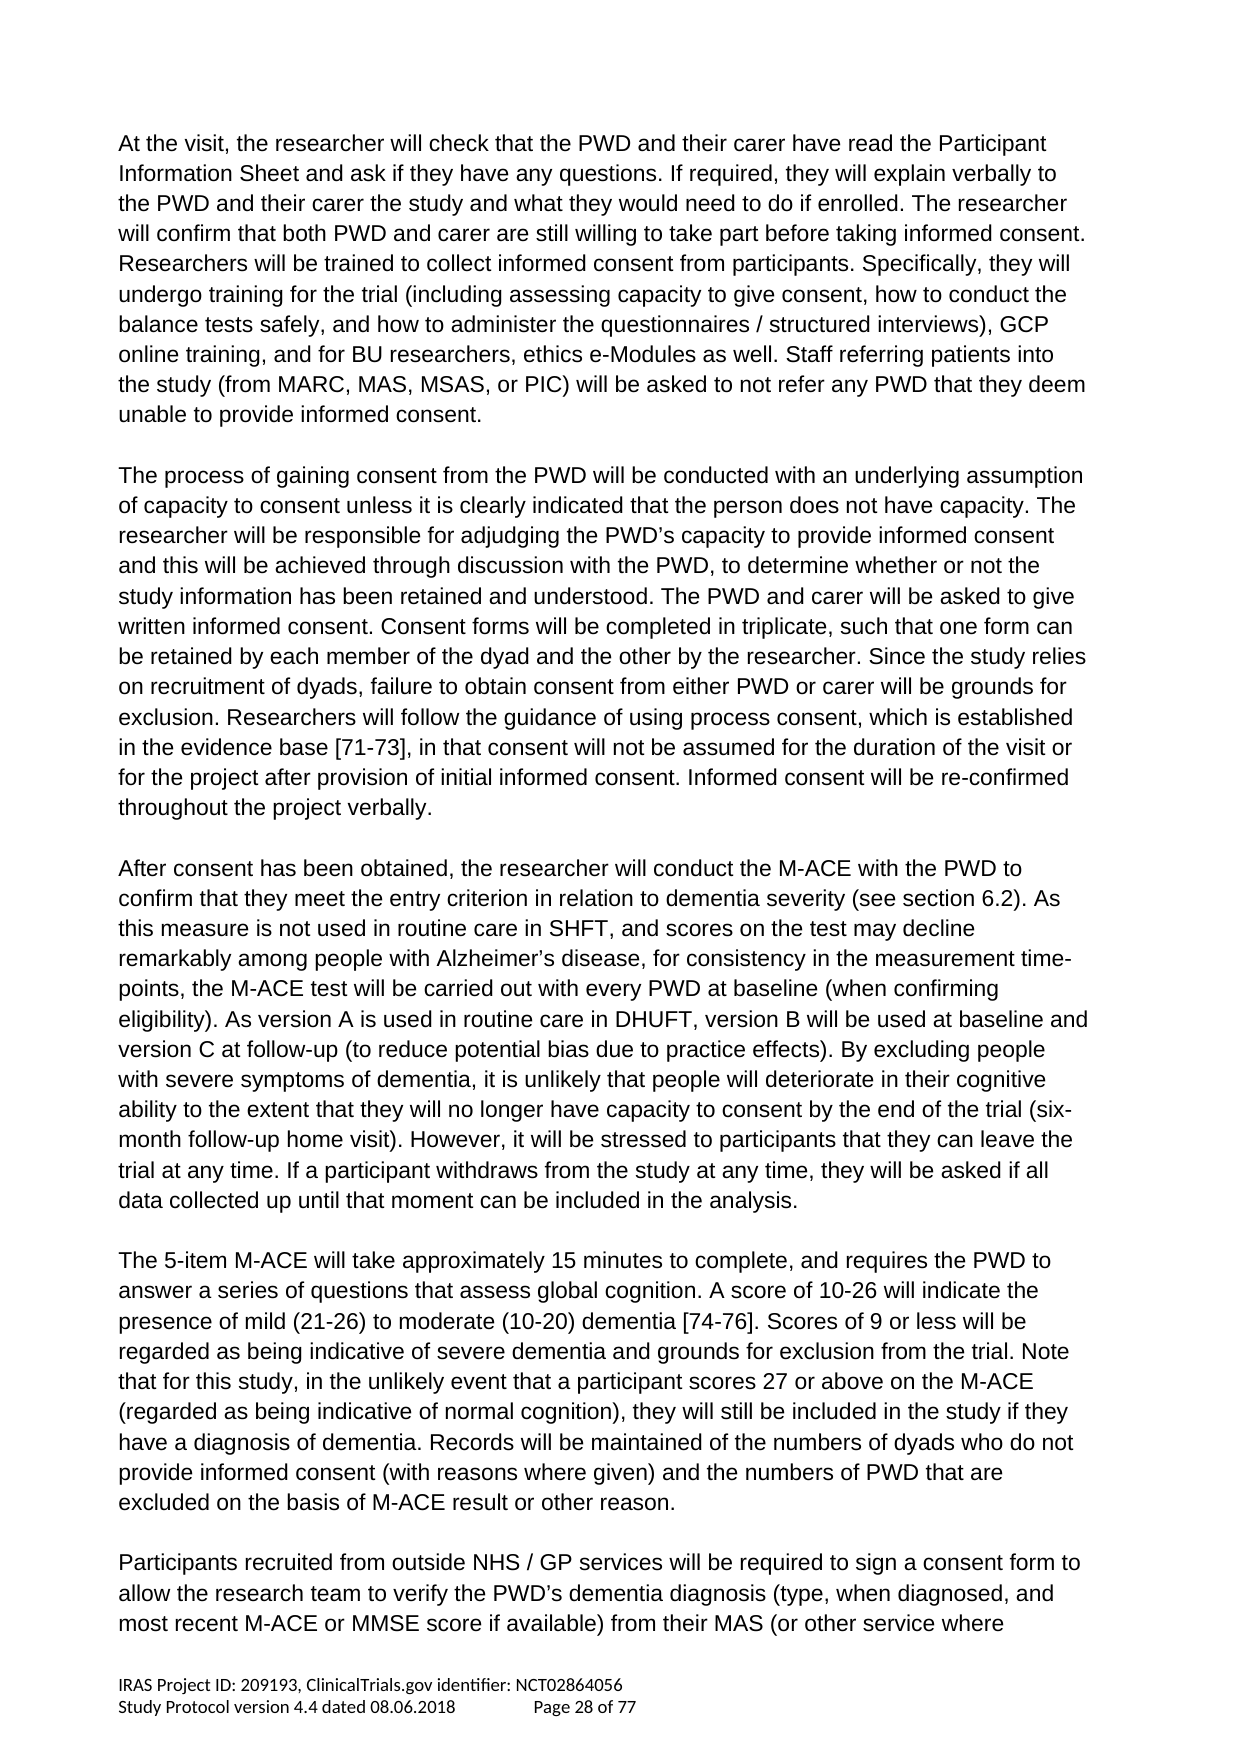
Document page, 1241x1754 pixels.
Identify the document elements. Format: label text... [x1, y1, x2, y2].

text After consent has been obtained, the researcher will conduct the M-ACE with the PWD to confirm that they meet the entry criterion in relation to dementia severity (see section 6.2). As this measure is not used in routine care in SHFT, and scores on the test may decline remarkably among people with Alzheimer’s disease, for consistency in the measurement time-points, the M-ACE test will be carried out with every PWD at baseline (when confirming eligibility). As version A is used in routine care in DHUFT, version B will be used at baseline and version C at follow-up (to reduce potential bias due to practice effects). By excluding people with severe symptoms of dementia, it is unlikely that people will deteriorate in their cognitive ability to the extent that they will no longer have capacity to consent by the end of the trial (six-month follow-up home visit). However, it will be stressed to participants that they can leave the trial at any time. If a participant withdraws from the study at any time, they will be asked if all data collected up until that moment can be included in the analysis. [118, 854, 1090, 1213]
text The process of gaining consent from the PWD will be conducted with an underlying assumption of capacity to consent unless it is clearly indicated that the person does not have capacity. The researcher will be responsible for adjudging the PWD’s capacity to provide informed consent and this will be achieved through discussion with the PWD, to determine whether or not the study information has been retained and understood. The PWD and carer will be asked to give written informed consent. Consent forms will be completed in triplicate, such that one form can be retained by each member of the dyad and the other by the researcher. Since the study relies on recruitment of dyads, failure to obtain consent from either PWD or carer will be grounds for exclusion. Researchers will follow the guidance of using process consent, which is established in the evidence base [71-73], in that consent will not be assumed for the duration of the visit or for the project after provision of initial informed consent. Informed consent will be re-confirmed throughout the project verbally. [118, 462, 1090, 820]
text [118, 1549, 1090, 1636]
text The 5-item M-ACE will take approximately 15 minutes to complete, and requires the PWD to answer a series of questions that assess global cognition. A score of 10-26 will indicate the presence of mild (21-26) to moderate (10-20) dementia [74-76]. Scores of 9 or less will be regarded as being indicative of severe dementia and grounds for exclusion from the trial. Note that for this study, in the unlikely event that a participant scores 27 or above on the M-ACE (regarded as being indicative of normal cognition), they will still be included in the study if they have a diagnosis of dementia. Records will be maintained of the numbers of dyads who do not provide informed consent (with reasons where given) and the numbers of PWD that are excluded on the basis of M-ACE result or other reason. [118, 1247, 1090, 1515]
text At the visit, the researcher will check that the PWD and their carer have read the Participant Information Sheet and ask if they have any questions. If required, they will explain verbally to the PWD and their carer the study and what they would need to do if enrolled. The researcher will confirm that both PWD and carer are still willing to take part before taking informed consent. Researchers will be trained to collect informed consent from participants. Specifically, they will undergo training for the trial (including assessing capacity to give consent, how to conduct the balance tests safely, and how to administer the questionnaires / structured interviews), GCP online training, and for BU researchers, ethics e-Modules as well. Staff referring patients into the study (from MARC, MAS, MSAS, or PIC) will be asked to not refer any PWD that they deem unable to provide informed consent. [118, 129, 1090, 428]
